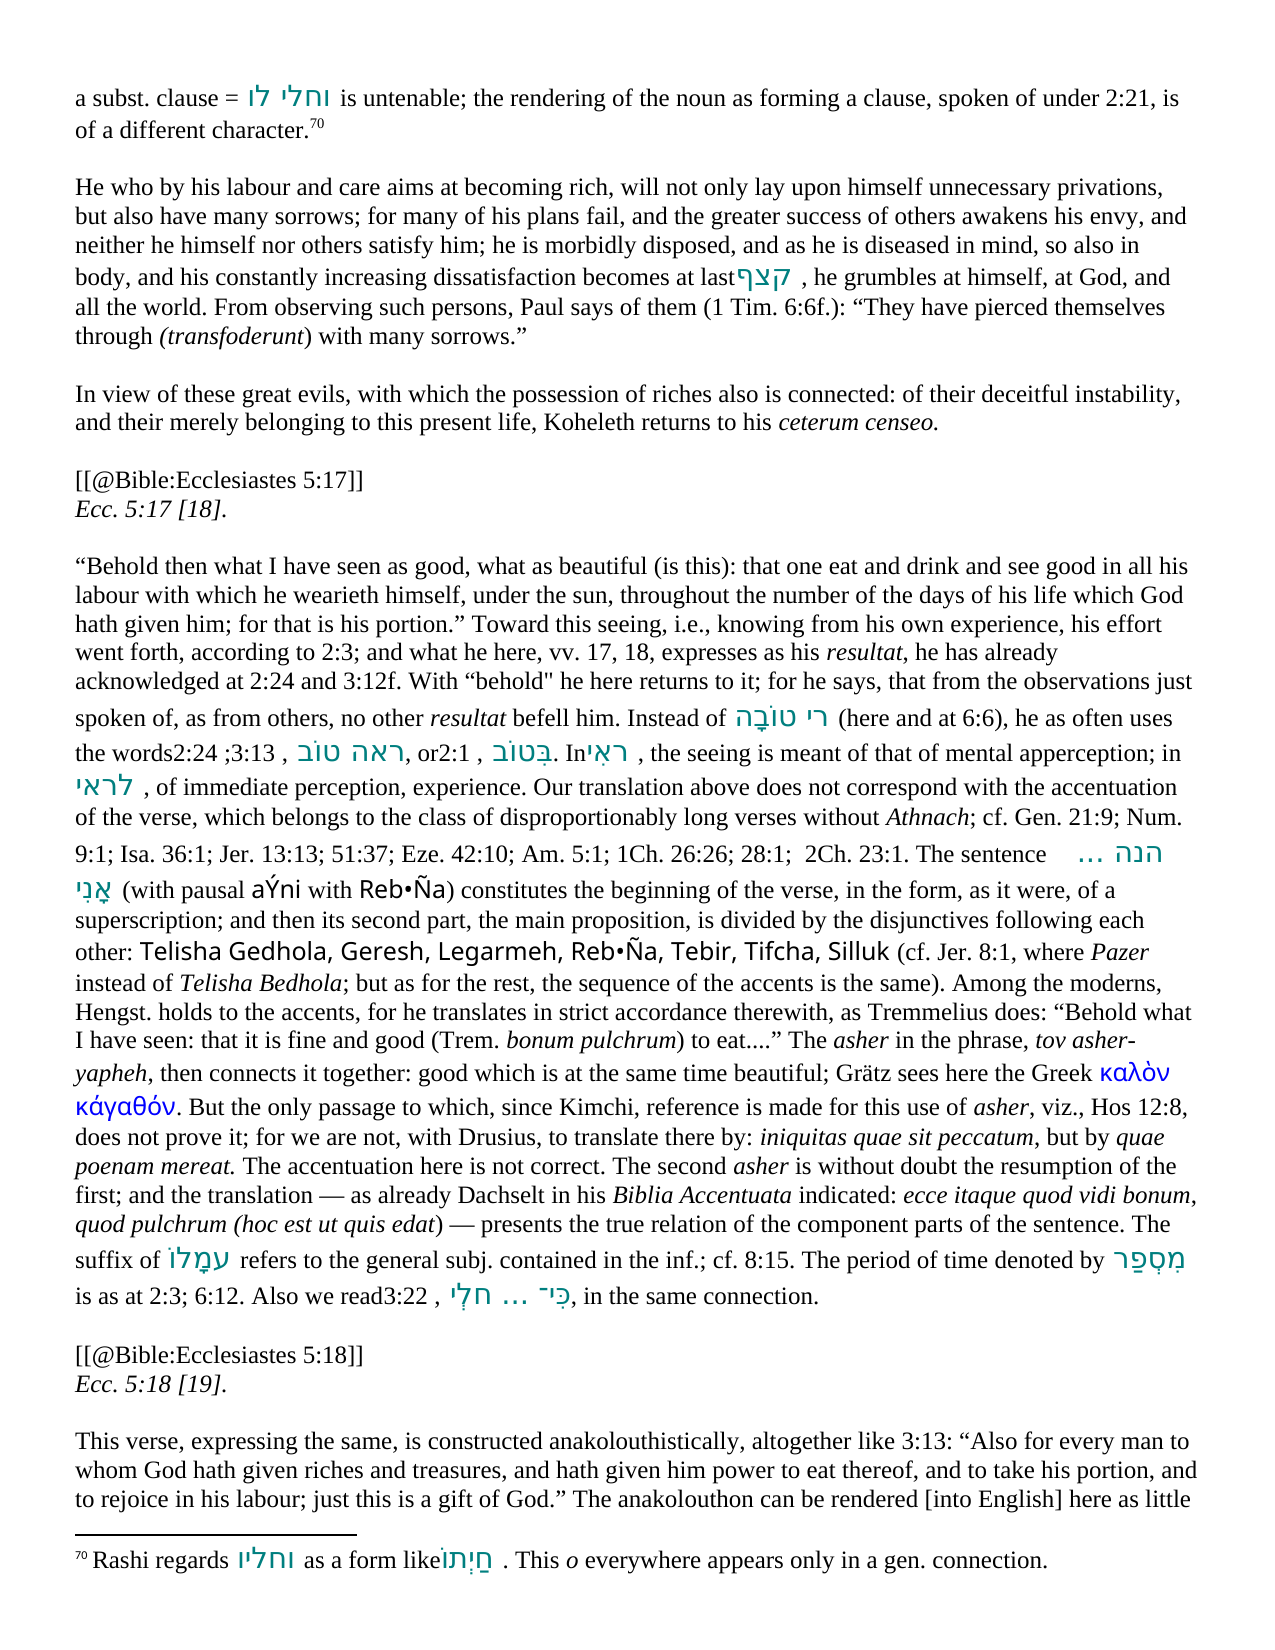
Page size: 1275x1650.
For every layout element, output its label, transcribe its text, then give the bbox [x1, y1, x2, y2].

text In view of these great evils, with which the possession of riches also is connected: of their deceitful instability, and their merely belonging to this present life, Koheleth returns to his ceterum censeo. [75, 379, 1200, 436]
text [[@Bible:Ecclesiastes 5:18]] [75, 1340, 1200, 1369]
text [75, 1426, 1200, 1512]
text He who by his labour and care aims at becoming rich, will not only lay upon himself unnecessary privations, but also have many sorrows; for many of his plans fail, and the greater success of others awakens his envy, and neither he himself nor others satisfy him; he is morbidly disposed, and as he is diseased in mind, so also in body, and his constantly increasing dissatisfaction becomes at lastקצף , he grumbles at himself, at God, and all the world. From observing such persons, Paul says of them (1 Tim. 6:6f.): “They have pierced themselves through (transfoderunt) with many sorrows.” [75, 172, 1200, 350]
subtitle Ecc. 5:17 [18]. [75, 494, 1200, 522]
subtitle Ecc. 5:18 [19]. [75, 1369, 1200, 1397]
text “Behold then what I have seen as good, what as beautiful (is this): that one eat and drink and see good in all his labour with which he wearieth himself, under the sun, throughout the number of the days of his life which God hath given him; for that is his portion.” Toward this seeing, i.e., knowing from his own experience, his effort went forth, according to 2:3; and what he here, vv. 17, 18, expresses as his resultat, he has already acknowledged at 2:24 and 3:12f. With “behold" he here returns to it; for he says, that from the observations just spoken of, as from others, no other resultat befell him. Instead of רי טוֹבָה (here and at 6:6), he as often uses the wordsראה טוֹב , 3:13; 2:24, orבִּטוֹב , 2:1. Inראִי , the seeing is meant of that of mental apperception; inלראי , of immediate perception, experience. Our translation above does not correspond with the accentuation of the verse, which belongs to the class of disproportionably long verses without Athnach; cf. Gen. 21:9; Num. 9:1; Isa. 36:1; Jer. 13:13; 51:37; Eze. 42:10; Am. 5:1; 1Ch. 26:26; 28:1; 2Ch. 23:1. The sentence הנה ... אָנִי (with pausal aÝni with Reb•Ña) constitutes the beginning of the verse, in the form, as it were, of a superscription; and then its second part, the main proposition, is divided by the disjunctives following each other: Telisha Gedhola, Geresh, Legarmeh, Reb•Ña, Tebir, Tifcha, Silluk (cf. Jer. 8:1, where Pazer instead of Telisha Bedhola; but as for the rest, the sequence of the accents is the same). Among the moderns, Hengst. holds to the accents, for he translates in strict accordance therewith, as Tremmelius does: “Behold what I have seen: that it is fine and good (Trem. bonum pulchrum) to eat....” The asher in the phrase, tov asher-yapheh, then connects it together: good which is at the same time beautiful; Grätz sees here the Greek καλὸν κάγαθόν. But the only passage to which, since Kimchi, reference is made for this use of asher, viz., Hos 12:8, does not prove it; for we are not, with Drusius, to translate there by: iniquitas quae sit peccatum, but by quae poenam mereat. The accentuation here is not correct. The second asher is without doubt the resumption of the first; and the translation — as already Dachselt in his Biblia Accentuata indicated: ecce itaque quod vidi bonum, quod pulchrum (hoc est ut quis edat) — presents the true relation of the component parts of the sentence. The suffix of עמָלוֹ refers to the general subj. contained in the inf.; cf. 8:15. The period of time denoted by מִסְפַר is as at 2:3; 6:12. Also we readכִּי־ ... חלְי , 3:22, in the same connection. [75, 551, 1200, 1311]
text [[@Bible:Ecclesiastes 5:17]] [75, 465, 1200, 494]
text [75, 75, 1200, 143]
